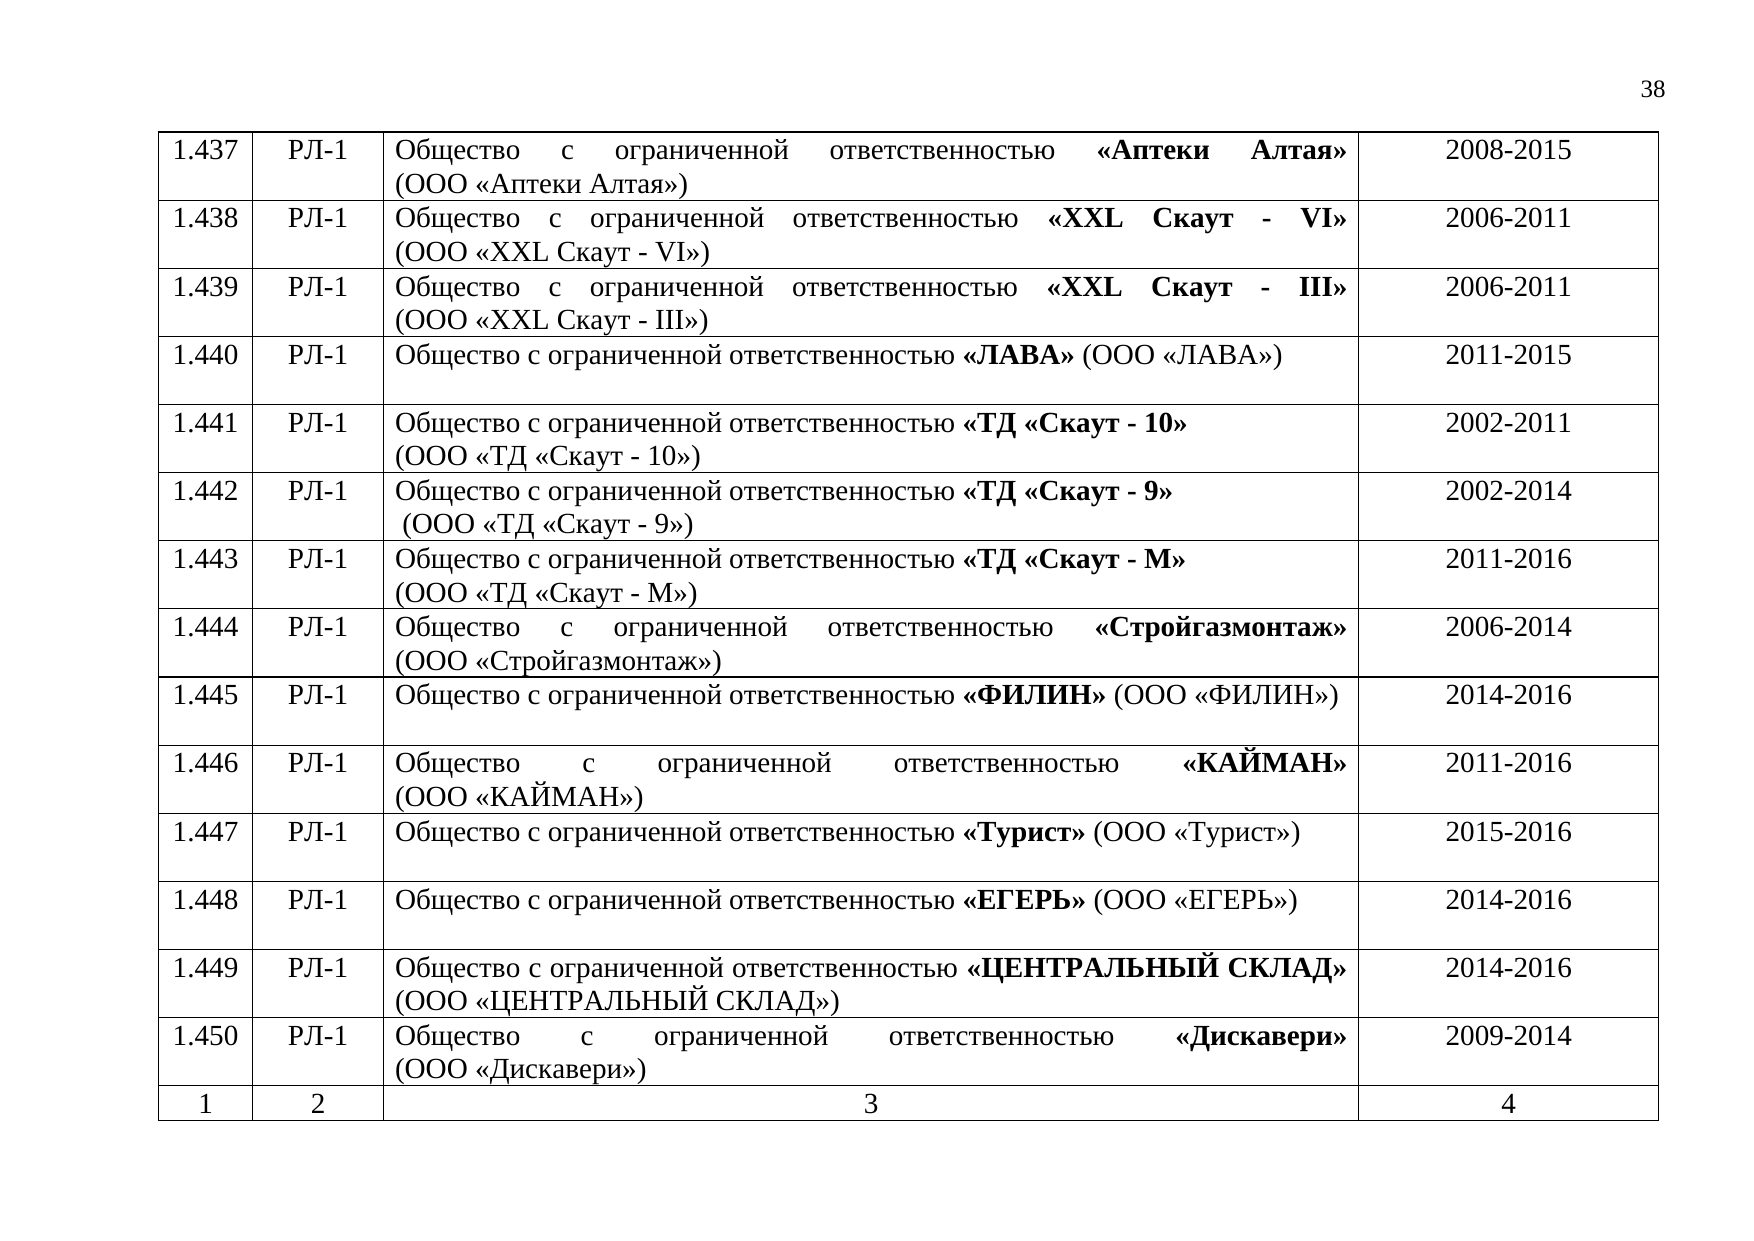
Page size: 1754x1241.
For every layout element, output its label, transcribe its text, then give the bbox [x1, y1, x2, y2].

table_cell Общество с ограниченной ответственностью «ТД «Скаут - 9» (ООО «ТД «Скаут - 9») [384, 473, 1358, 540]
table_cell 4 [1359, 1086, 1658, 1120]
table_cell 1.437 [159, 133, 252, 199]
table_cell РЛ-1 [253, 678, 383, 744]
table_cell 1.444 [159, 609, 252, 676]
table_cell Общество с ограниченной ответственностью «ЛАВА» (ООО «ЛАВА») [384, 337, 1358, 404]
table_cell Общество с ограниченной ответственностью «XXL Скаут - VI» (ООО «XXL Скаут - VI») [384, 201, 1358, 268]
table_cell РЛ-1 [253, 405, 383, 472]
table_cell 2011-2016 [1359, 541, 1658, 608]
table_cell Общество с ограниченной ответственностью «Аптеки Алтая» (ООО «Аптеки Алтая») [384, 133, 1358, 199]
table_cell Общество с ограниченной ответственностью «КАЙМАН» (ООО «КАЙМАН») [384, 746, 1358, 813]
table_cell 2014-2016 [1359, 678, 1658, 744]
table_cell 2009-2014 [1359, 1018, 1658, 1085]
table_cell 1.438 [159, 201, 252, 268]
table_cell 1.446 [159, 746, 252, 813]
table_cell 1.440 [159, 337, 252, 404]
table_cell 1.445 [159, 678, 252, 744]
table_cell РЛ-1 [253, 269, 383, 336]
table_cell 3 [384, 1086, 1358, 1120]
table_cell РЛ-1 [253, 541, 383, 608]
table_cell 1.442 [159, 473, 252, 540]
table_cell РЛ-1 [253, 1018, 383, 1085]
table_cell Общество с ограниченной ответственностью «Стройгазмонтаж» (ООО «Стройгазмонтаж») [384, 609, 1358, 676]
table_cell 1 [159, 1086, 252, 1120]
table_cell 2006-2011 [1359, 269, 1658, 336]
table_cell Общество с ограниченной ответственностью «ЦЕНТРАЛЬНЫЙ СКЛАД» (ООО «ЦЕНТРАЛЬНЫЙ СКЛАД») [384, 950, 1358, 1017]
table_cell 1.439 [159, 269, 252, 336]
table_cell 2006-2014 [1359, 609, 1658, 676]
table_cell Общество с ограниченной ответственностью «Турист» (ООО «Турист») [384, 814, 1358, 881]
table_cell 2015-2016 [1359, 814, 1658, 881]
table_cell РЛ-1 [253, 814, 383, 881]
table_cell 2011-2015 [1359, 337, 1658, 404]
table_cell 2008-2015 [1359, 133, 1658, 199]
table_cell 2002-2011 [1359, 405, 1658, 472]
table_cell 2 [253, 1086, 383, 1120]
table_cell РЛ-1 [253, 201, 383, 268]
table_cell 2006-2011 [1359, 201, 1658, 268]
table_cell РЛ-1 [253, 337, 383, 404]
table_cell РЛ-1 [253, 609, 383, 676]
table_cell 2014-2016 [1359, 950, 1658, 1017]
table_cell 2011-2016 [1359, 746, 1658, 813]
table_cell Общество с ограниченной ответственностью «Дискавери» (ООО «Дискавери») [384, 1018, 1358, 1085]
table_cell РЛ-1 [253, 133, 383, 199]
table_cell 1.443 [159, 541, 252, 608]
table_cell РЛ-1 [253, 882, 383, 949]
table_cell Общество с ограниченной ответственностью «XXL Скаут - III» (ООО «XXL Скаут - III») [384, 269, 1358, 336]
table_cell РЛ-1 [253, 746, 383, 813]
table_cell 1.448 [159, 882, 252, 949]
table_cell 1.450 [159, 1018, 252, 1085]
table_cell Общество с ограниченной ответственностью «ФИЛИН» (ООО «ФИЛИН») [384, 678, 1358, 744]
table_cell Общество с ограниченной ответственностью «ТД «Скаут - 10» (ООО «ТД «Скаут - 10») [384, 405, 1358, 472]
table_cell Общество с ограниченной ответственностью «ЕГЕРЬ» (ООО «ЕГЕРЬ») [384, 882, 1358, 949]
table_cell 2014-2016 [1359, 882, 1658, 949]
table_cell РЛ-1 [253, 473, 383, 540]
table_cell РЛ-1 [253, 950, 383, 1017]
table_cell 1.447 [159, 814, 252, 881]
table_cell 1.441 [159, 405, 252, 472]
table_cell 2002-2014 [1359, 473, 1658, 540]
table_cell Общество с ограниченной ответственностью «ТД «Скаут - М» (ООО «ТД «Скаут - М») [384, 541, 1358, 608]
table_cell 1.449 [159, 950, 252, 1017]
